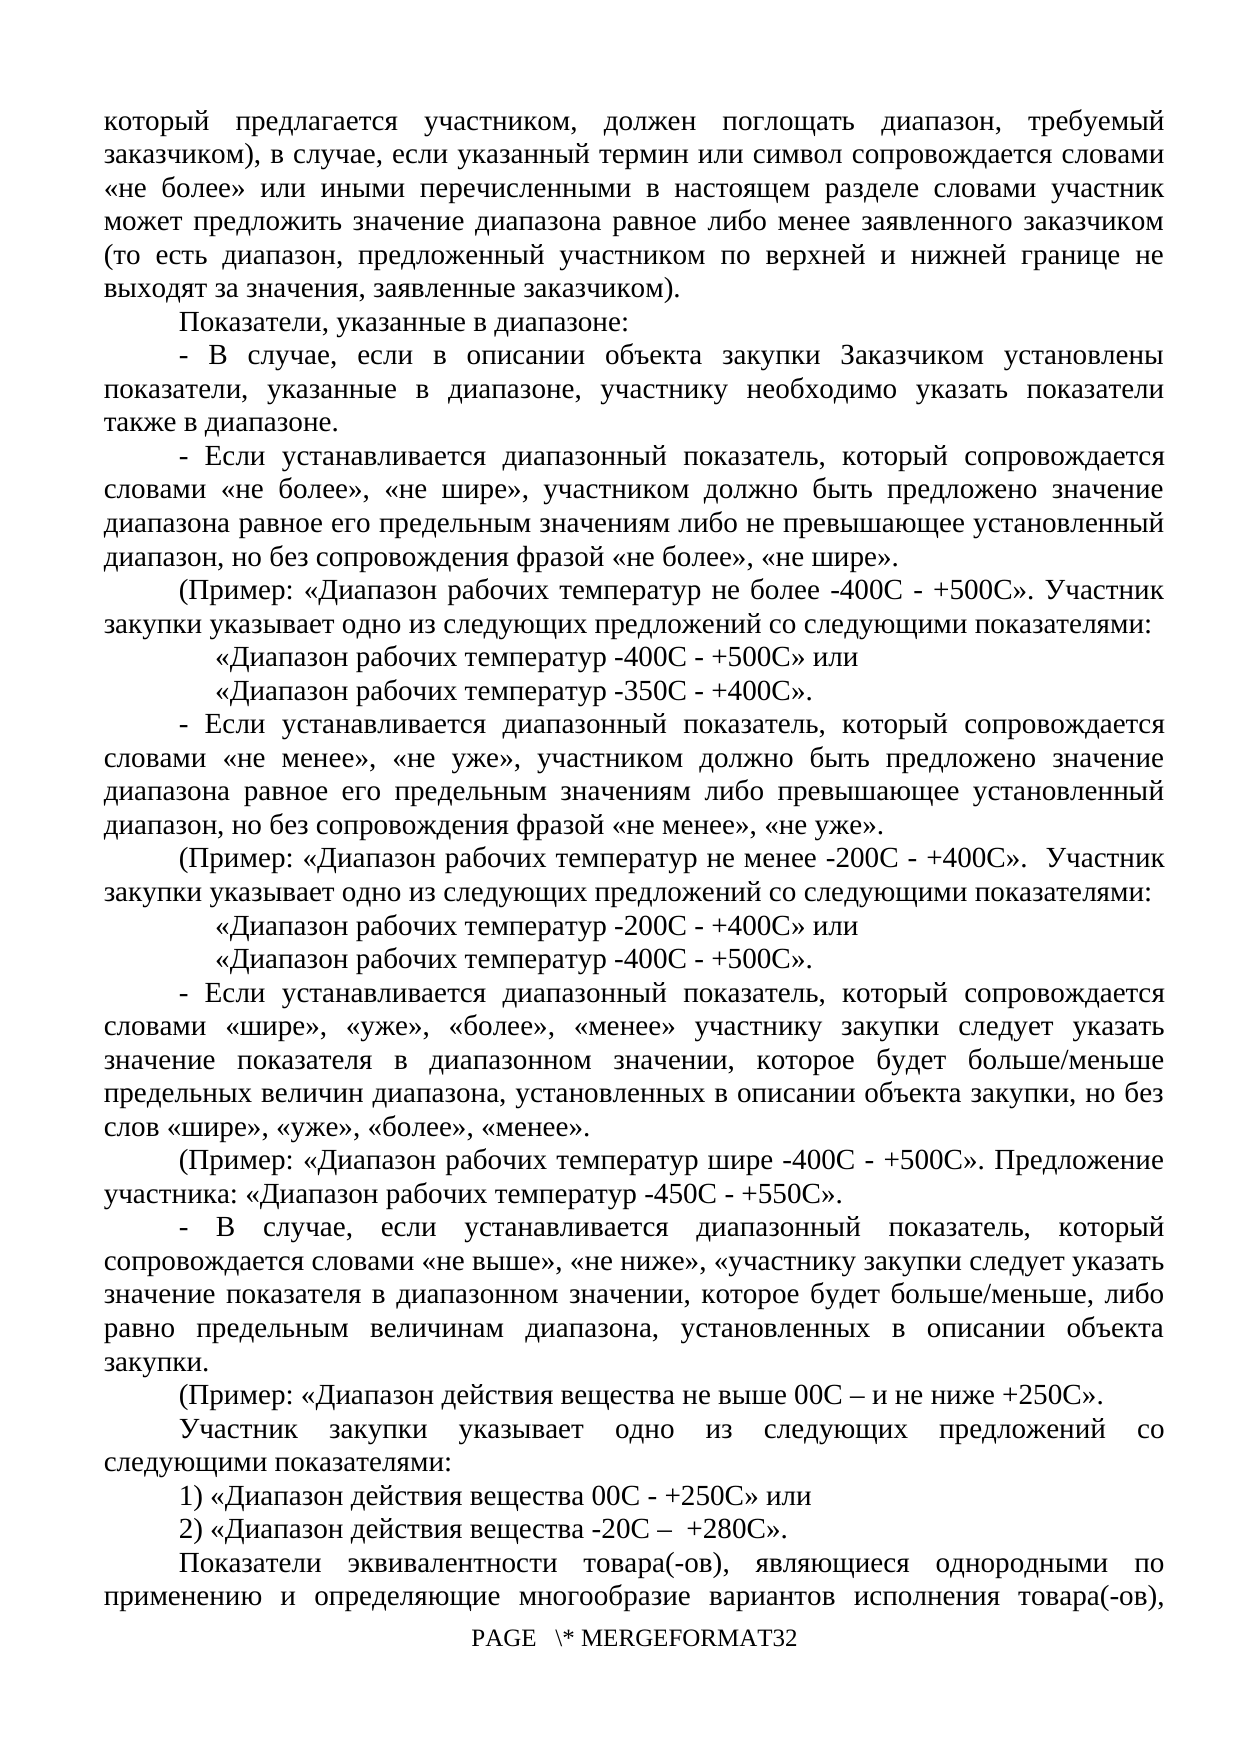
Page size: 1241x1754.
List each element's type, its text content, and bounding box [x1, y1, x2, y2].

text «Диапазон рабочих температур -350С - +400С». [103, 673, 1165, 706]
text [103, 1545, 1165, 1612]
text 1) «Диапазон действия вещества 00С - +250С» или [103, 1478, 1165, 1511]
text «Диапазон рабочих температур -200С - +400С» или [103, 908, 1165, 941]
text - Если устанавливается диапазонный показатель, который сопровождается словами «не более», «не шире», участником должно быть предложено значение диапазона равное его предельным значениям либо не превышающее установленный диапазон, но без сопровождения фразой «не более», «не шире». [103, 438, 1165, 572]
text - Если устанавливается диапазонный показатель, который сопровождается словами «не менее», «не уже», участником должно быть предложено значение диапазона равное его предельным значениям либо превышающее установленный диапазон, но без сопровождения фразой «не менее», «не уже». [103, 706, 1165, 841]
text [103, 103, 1165, 304]
text 2) «Диапазон действия вещества -20С – +280С». [103, 1511, 1165, 1545]
text «Диапазон рабочих температур -400С - +500С». [103, 941, 1165, 975]
text Участник закупки указывает одно из следующих предложений со следующими показателями: [103, 1411, 1165, 1478]
text (Пример: «Диапазон рабочих температур шире -400С - +500С». Предложение участника: «Диапазон рабочих температур -450С - +550С». [103, 1142, 1165, 1209]
text - В случае, если в описании объекта закупки Заказчиком установлены показатели, указанные в диапазоне, участнику необходимо указать показатели также в диапазоне. [103, 337, 1165, 438]
text Показатели, указанные в диапазоне: [103, 304, 1165, 337]
text (Пример: «Диапазон рабочих температур не более -400С - +500С». Участник закупки указывает одно из следующих предложений со следующими показателями: [103, 572, 1165, 639]
text (Пример: «Диапазон действия вещества не выше 00С – и не ниже +250С». [103, 1377, 1165, 1411]
text (Пример: «Диапазон рабочих температур не менее -200С - +400С». Участник закупки указывает одно из следующих предложений со следующими показателями: [103, 841, 1165, 908]
text - В случае, если устанавливается диапазонный показатель, который сопровождается словами «не выше», «не ниже», «участнику закупки следует указать значение показателя в диапазонном значении, которое будет больше/меньше, либо равно предельным величинам диапазона, установленных в описании объекта закупки. [103, 1209, 1165, 1377]
text - Если устанавливается диапазонный показатель, который сопровождается словами «шире», «уже», «более», «менее» участнику закупки следует указать значение показателя в диапазонном значении, которое будет больше/меньше предельных величин диапазона, установленных в описании объекта закупки, но без слов «шире», «уже», «более», «менее». [103, 975, 1165, 1142]
text «Диапазон рабочих температур -400С - +500С» или [103, 639, 1165, 673]
